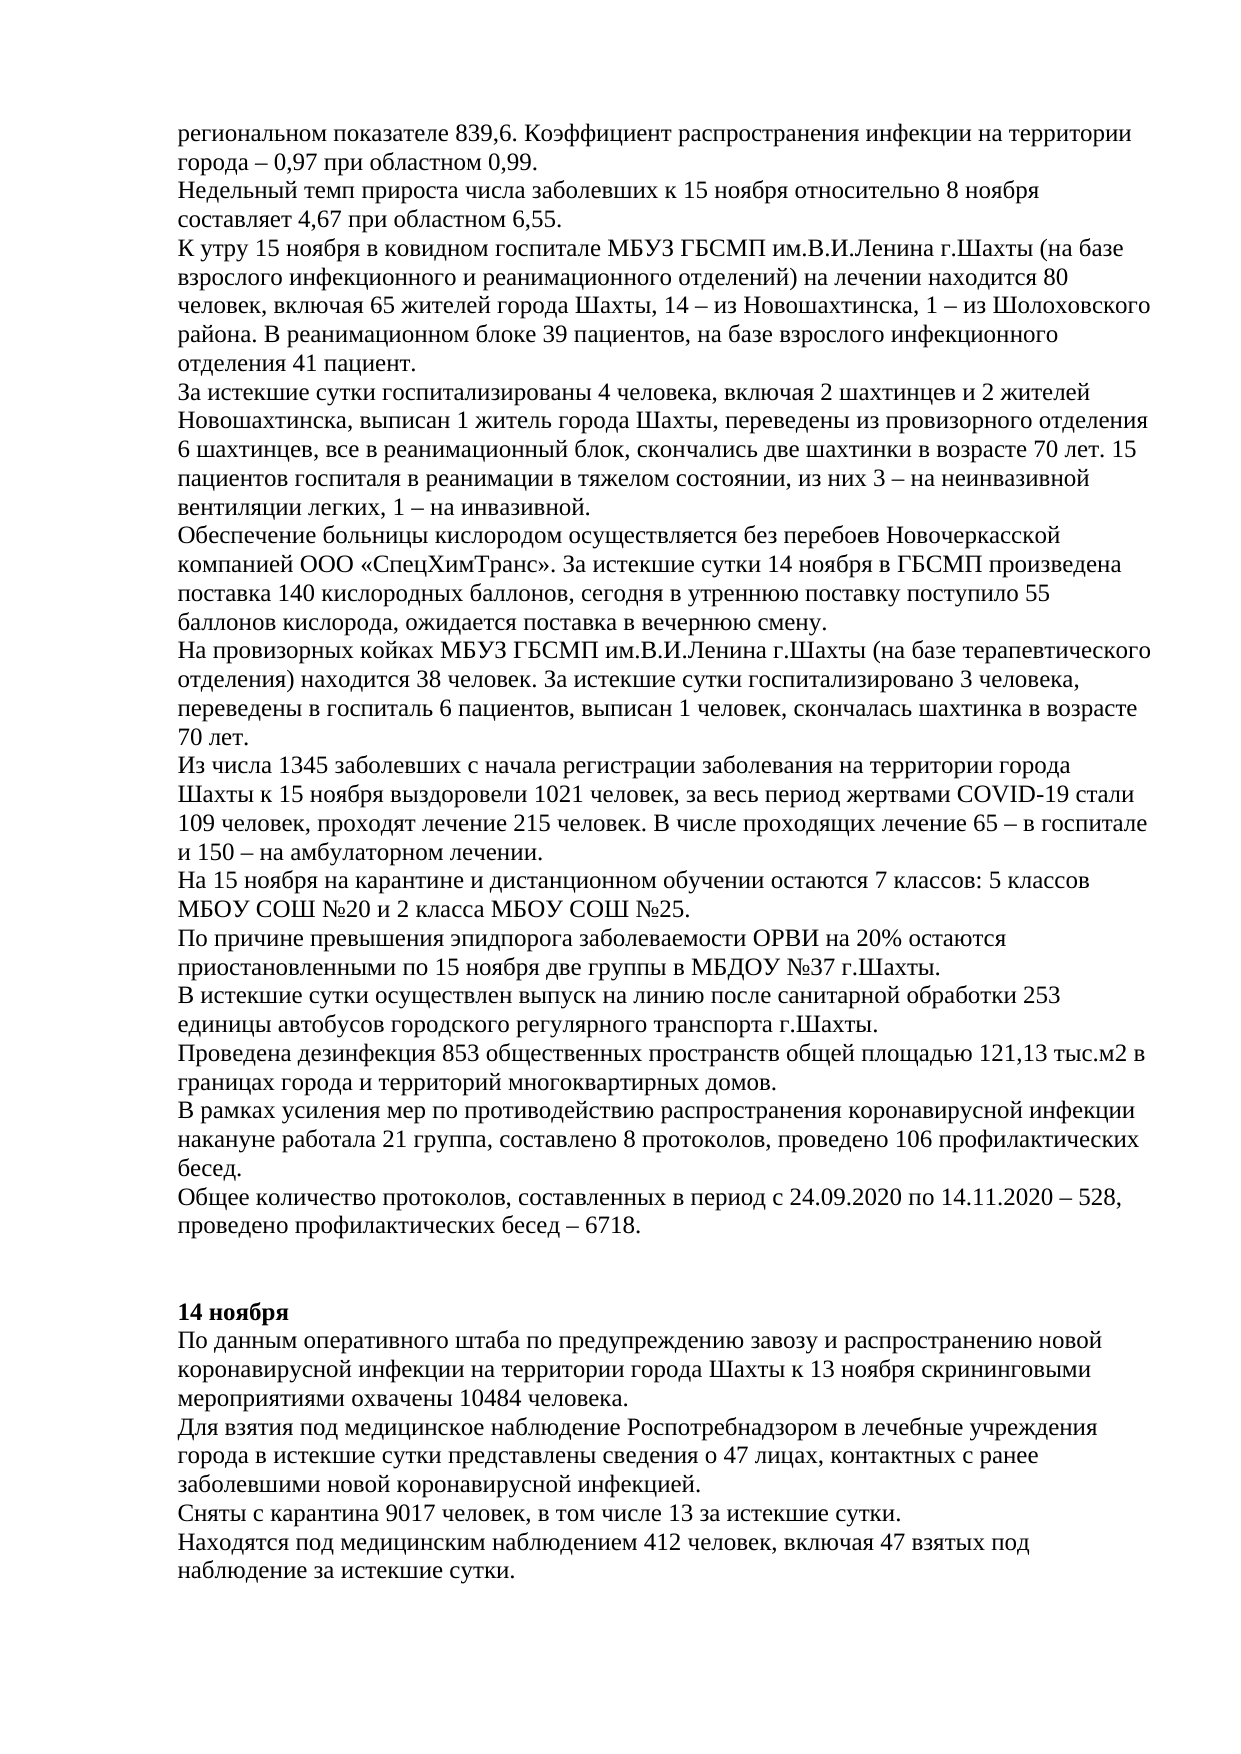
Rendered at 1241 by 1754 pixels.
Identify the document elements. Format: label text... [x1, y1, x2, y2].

text Для взятия под медицинское наблюдение Роспотребнадзором в лечебные учреждения города в истекшие сутки представлены сведения о 47 лицах, контактных с ранее заболевшими новой коронавирусной инфекцией. [177, 1412, 1152, 1498]
text На провизорных койках МБУЗ ГБСМП им.В.И.Ленина г.Шахты (на базе терапевтического отделения) находится 38 человек. За истекшие сутки госпитализировано 3 человека, переведены в госпиталь 6 пациентов, выписан 1 человек, скончалась шахтинка в возрасте 70 лет. [177, 636, 1152, 751]
text Сняты с карантина 9017 человек, в том числе 13 за истекшие сутки. [177, 1498, 1152, 1527]
text По данным оперативного штаба по предупреждению завозу и распространению новой коронавирусной инфекции на территории города Шахты к 13 ноября скрининговыми мероприятиями охвачены 10484 человека. [177, 1326, 1152, 1412]
text Недельный темп прироста числа заболевших к 15 ноября относительно 8 ноября составляет 4,67 при областном 6,55. [177, 176, 1152, 233]
text На 15 ноября на карантине и дистанционном обучении остаются 7 классов: 5 классов МБОУ СОШ №20 и 2 класса МБОУ СОШ №25. [177, 866, 1152, 923]
text В рамках усиления мер по противодействию распространения коронавирусной инфекции накануне работала 21 группа, составлено 8 протоколов, проведено 106 профилактических бесед. [177, 1096, 1152, 1182]
text 14 ноября [177, 1297, 1152, 1326]
text Из числа 1345 заболевших с начала регистрации заболевания на территории города Шахты к 15 ноября выздоровели 1021 человек, за весь период жертвами COVID-19 стали 109 человек, проходят лечение 215 человек. В числе проходящих лечение 65 – в госпитале и 150 – на амбулаторном лечении. [177, 751, 1152, 866]
text Общее количество протоколов, составленных в период с 24.09.2020 по 14.11.2020 – 528, проведено профилактических бесед – 6718. [177, 1182, 1152, 1239]
text К утру 15 ноября в ковидном госпитале МБУЗ ГБСМП им.В.И.Ленина г.Шахты (на базе взрослого инфекционного и реанимационного отделений) на лечении находится 80 человек, включая 65 жителей города Шахты, 14 – из Новошахтинска, 1 – из Шолоховского района. В реанимационном блоке 39 пациентов, на базе взрослого инфекционного отделения 41 пациент. [177, 233, 1152, 377]
text По причине превышения эпидпорога заболеваемости ОРВИ на 20% остаются приостановленными по 15 ноября две группы в МБДОУ №37 г.Шахты. [177, 923, 1152, 981]
text Находятся под медицинским наблюдением 412 человек, включая 47 взятых под наблюдение за истекшие сутки. [177, 1527, 1152, 1584]
text Обеспечение больницы кислородом осуществляется без перебоев Новочеркасской компанией ООО «СпецХимТранс». За истекшие сутки 14 ноября в ГБСМП произведена поставка 140 кислородных баллонов, сегодня в утреннюю поставку поступило 55 баллонов кислорода, ожидается поставка в вечернюю смену. [177, 521, 1152, 636]
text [177, 118, 1152, 176]
text За истекшие сутки госпитализированы 4 человека, включая 2 шахтинцев и 2 жителей Новошахтинска, выписан 1 житель города Шахты, переведены из провизорного отделения 6 шахтинцев, все в реанимационный блок, скончались две шахтинки в возрасте 70 лет. 15 пациентов госпиталя в реанимации в тяжелом состоянии, из них 3 – на неинвазивной вентиляции легких, 1 – на инвазивной. [177, 377, 1152, 521]
text В истекшие сутки осуществлен выпуск на линию после санитарной обработки 253 единицы автобусов городского регулярного транспорта г.Шахты. [177, 981, 1152, 1038]
text Проведена дезинфекция 853 общественных пространств общей площадью 121,13 тыс.м2 в границах города и территорий многоквартирных домов. [177, 1038, 1152, 1096]
